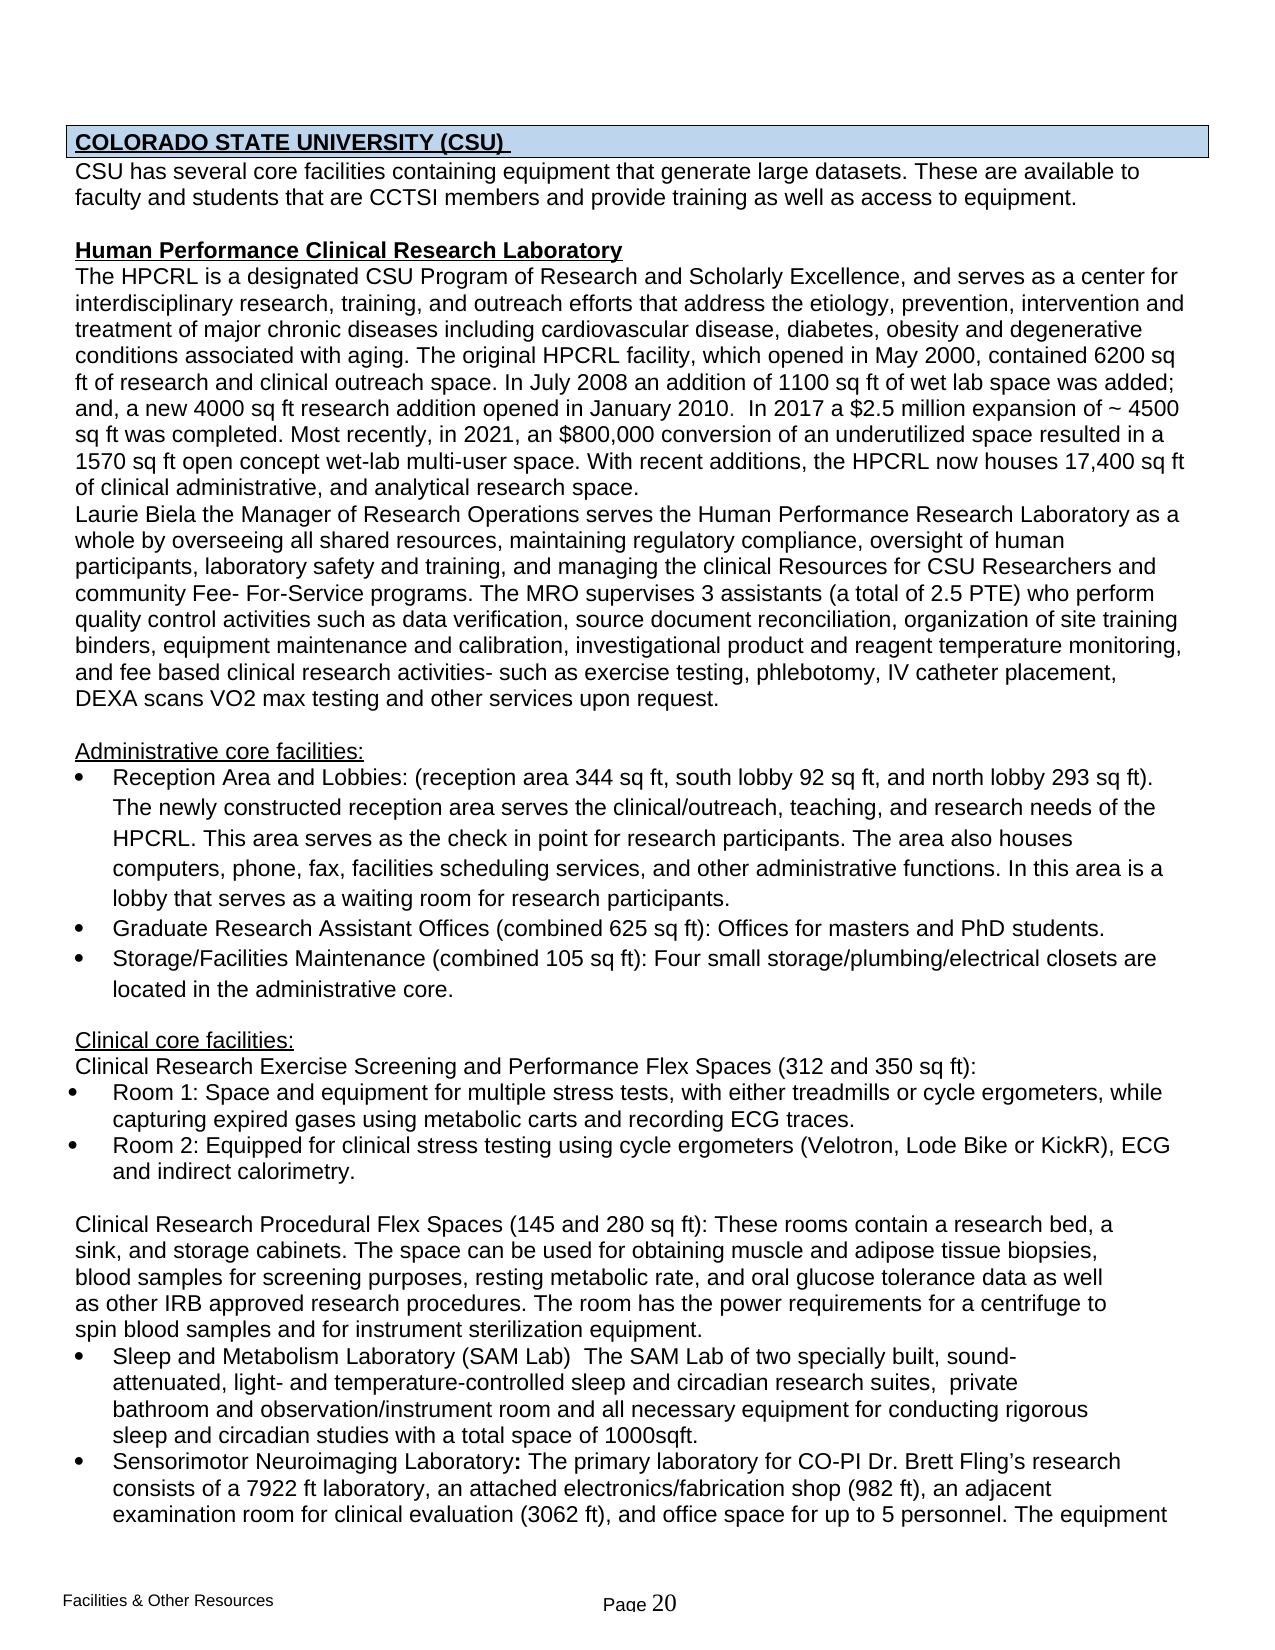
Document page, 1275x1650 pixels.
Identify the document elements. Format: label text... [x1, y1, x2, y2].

list Room 1: Space and equipment for multiple stress tests, with either treadmills or cycle ergometers, while capturing expired gases using metabolic carts and recording ECG traces. [68, 1079, 1186, 1132]
text Human Performance Clinical Research Laboratory [75, 237, 1200, 263]
text CSU has several core facilities containing equipment that generate large datasets. These are available to faculty and students that are CCTSI members and provide training as well as access to equipment. [75, 158, 1200, 211]
text The HPCRL is a designated CSU Program of Research and Scholarly Excellence, and serves as a center for interdisciplinary research, training, and outreach efforts that address the etiology, prevention, intervention and treatment of major chronic diseases including cardiovascular disease, diabetes, obesity and degenerative conditions associated with aging. The original HPCRL facility, which opened in May 2000, contained 6200 sq ft of research and clinical outreach space. In July 2008 an addition of 1100 sq ft of wet lab space was added; and, a new 4000 sq ft research addition opened in January 2010. In 2017 a $2.5 million expansion of ~ 4500 sq ft was completed. Most recently, in 2021, an $800,000 conversion of an underutilized space resulted in a 1570 sq ft open concept wet-lab multi-user space. With recent additions, the HPCRL now houses 17,400 sq ft of clinical administrative, and analytical research space. [75, 263, 1188, 501]
subtitle Administrative core facilities: [75, 738, 1200, 764]
list Clinical Research Exercise Screening and Performance Flex Spaces (312 and 350 sq ft): [75, 1053, 1186, 1079]
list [75, 1448, 1181, 1527]
list Storage/Facilities Maintenance (combined 105 sq ft): Four small storage/plumbing/electrical closets are located in the administrative core. [75, 945, 1186, 1002]
text Clinical Research Procedural Flex Spaces (145 and 280 sq ft): These rooms contain a research bed, a sink, and storage cabinets. The space can be used for obtaining muscle and adipose tissue biopsies, blood samples for screening purposes, resting metabolic rate, and oral glucose tolerance data as well as other IRB approved research procedures. The room has the power requirements for a centrifuge to spin blood samples and for instrument sterilization equipment. [75, 1211, 1115, 1343]
text Laurie Biela the Manager of Research Operations serves the Human Performance Research Laboratory as a whole by overseeing all shared resources, maintaining regulatory compliance, oversight of human participants, laboratory safety and training, and managing the clinical Resources for CSU Researchers and community Fee- For-Service programs. The MRO supervises 3 assistants (a total of 2.5 PTE) who perform quality control activities such as data verification, source document reconciliation, organization of site training binders, equipment maintenance and calibration, investigational product and reagent temperature monitoring, and fee based clinical research activities- such as exercise testing, phlebotomy, IV catheter placement, DEXA scans VO2 max testing and other services upon request. [75, 501, 1185, 711]
list Reception Area and Lobbies: (reception area 344 sq ft, south lobby 92 sq ft, and north lobby 293 sq ft). The newly constructed reception area serves the clinical/outreach, teaching, and research needs of the HPCRL. This area serves as the check in point for research participants. The area also houses computers, phone, fax, facilities scheduling services, and other administrative functions. In this area is a lobby that serves as a waiting room for research participants. [75, 764, 1186, 911]
list Room 2: Equipped for clinical stress testing using cycle ergometers (Velotron, Lode Bike or KickR), ECG and indirect calorimetry. [68, 1132, 1186, 1185]
list Graduate Research Assistant Offices (combined 625 sq ft): Offices for masters and PhD students. [75, 915, 1200, 941]
subtitle Clinical core facilities: [75, 1027, 1200, 1053]
text COLORADO STATE UNIVERSITY (CSU) [67, 126, 1208, 157]
